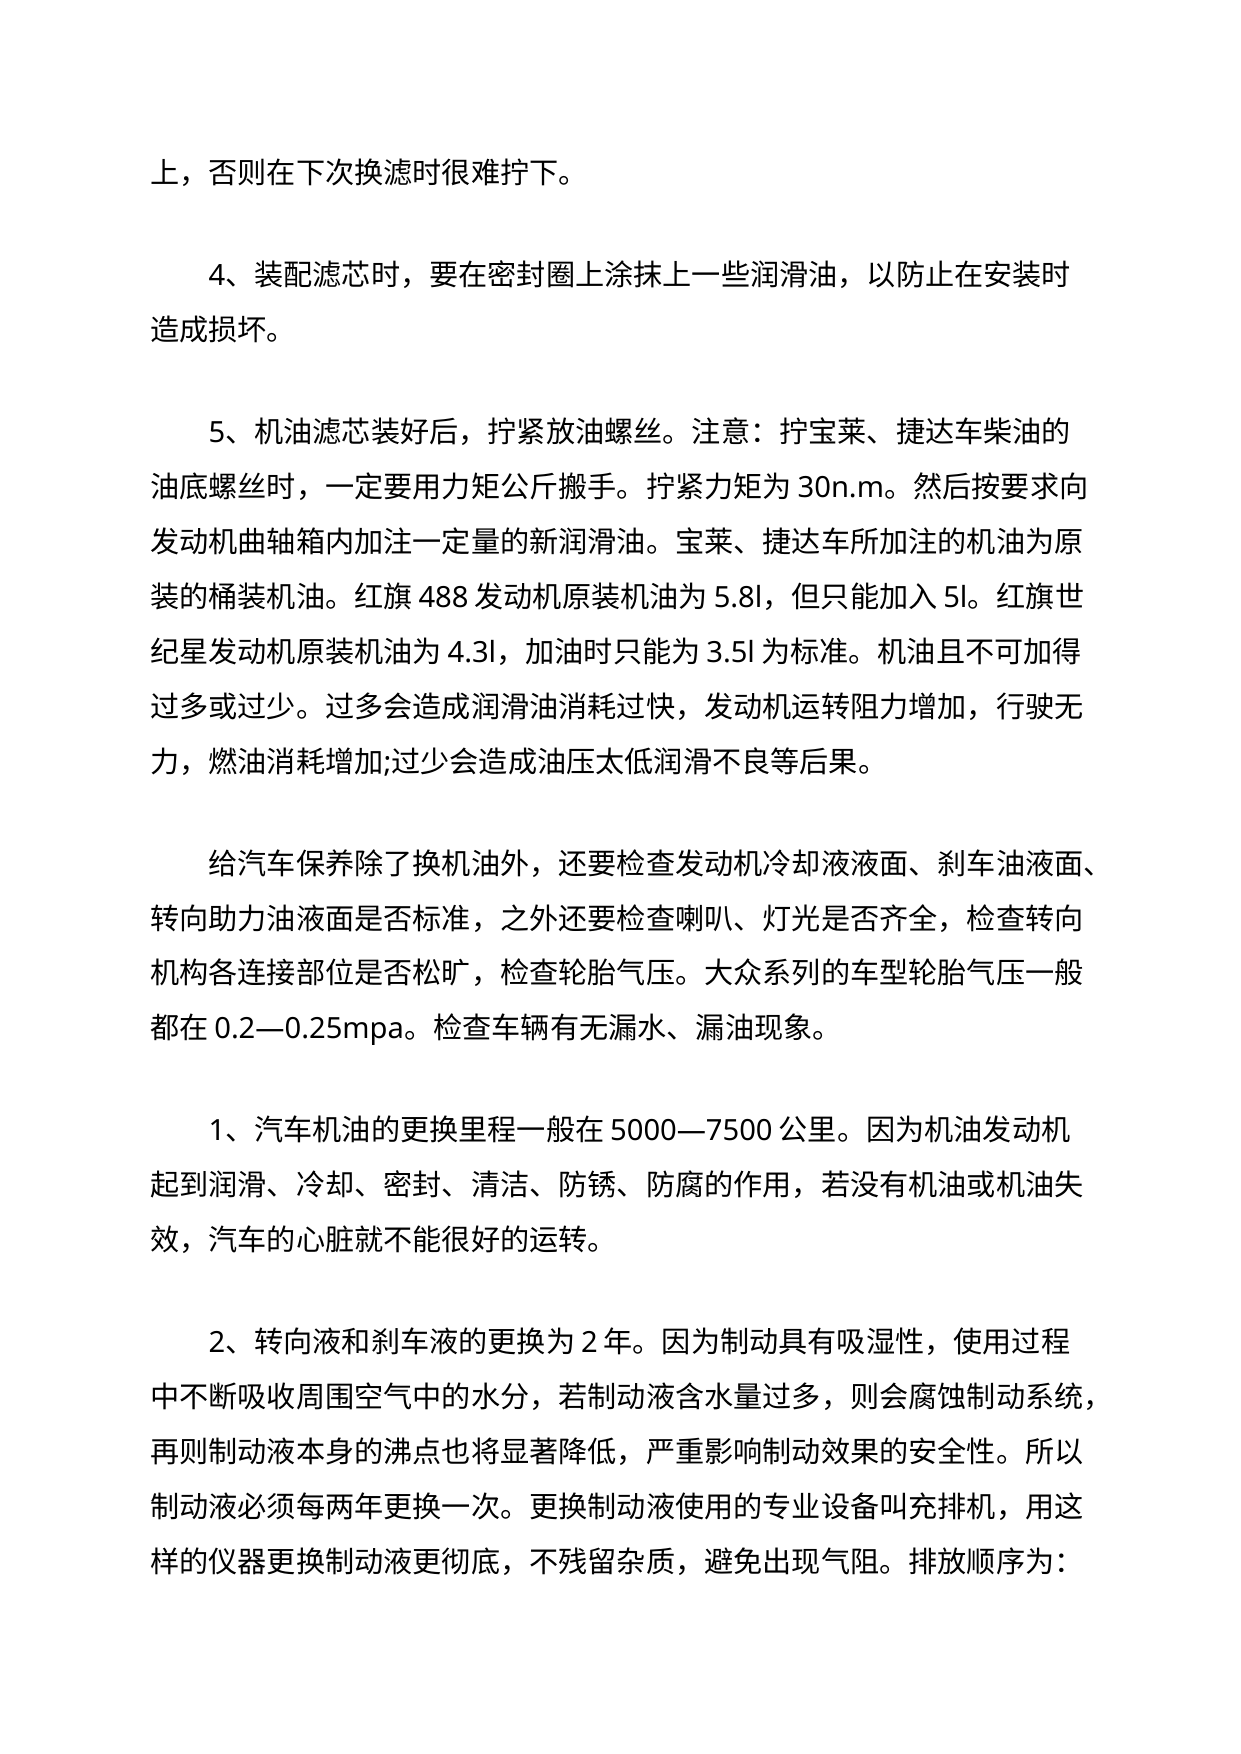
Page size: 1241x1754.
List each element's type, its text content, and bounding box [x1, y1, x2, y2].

text 1、汽车机油的更换里程一般在5000—7500公里。因为机油发动机起到润滑、冷却、密封、清洁、防锈、防腐的作用，若没有机油或机油失效，汽车的心脏就不能很好的运转。 [150, 1107, 1090, 1259]
text 4、装配滤芯时，要在密封圈上涂抹上一些润滑油，以防止在安装时造成损坏。 [150, 252, 1090, 349]
text 给汽车保养除了换机油外，还要检查发动机冷却液液面、刹车油液面、转向助力油液面是否标准，之外还要检查喇叭、灯光是否齐全，检查转向机构各连接部位是否松旷，检查轮胎气压。大众系列的车型轮胎气压一般都在0.2—0.25mpa。检查车辆有无漏水、漏油现象。 [150, 840, 1090, 1047]
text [150, 1319, 1090, 1581]
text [150, 150, 1090, 192]
text 5、机油滤芯装好后，拧紧放油螺丝。注意：拧宝莱、捷达车柴油的油底螺丝时，一定要用力矩公斤搬手。拧紧力矩为30n.m。然后按要求向发动机曲轴箱内加注一定量的新润滑油。宝莱、捷达车所加注的机油为原装的桶装机油。红旗488发动机原装机油为5.8l，但只能加入5l。红旗世纪星发动机原装机油为4.3l，加油时只能为3.5l为标准。机油且不可加得过多或过少。过多会造成润滑油消耗过快，发动机运转阻力增加，行驶无力，燃油消耗增加;过少会造成油压太低润滑不良等后果。 [150, 408, 1090, 781]
